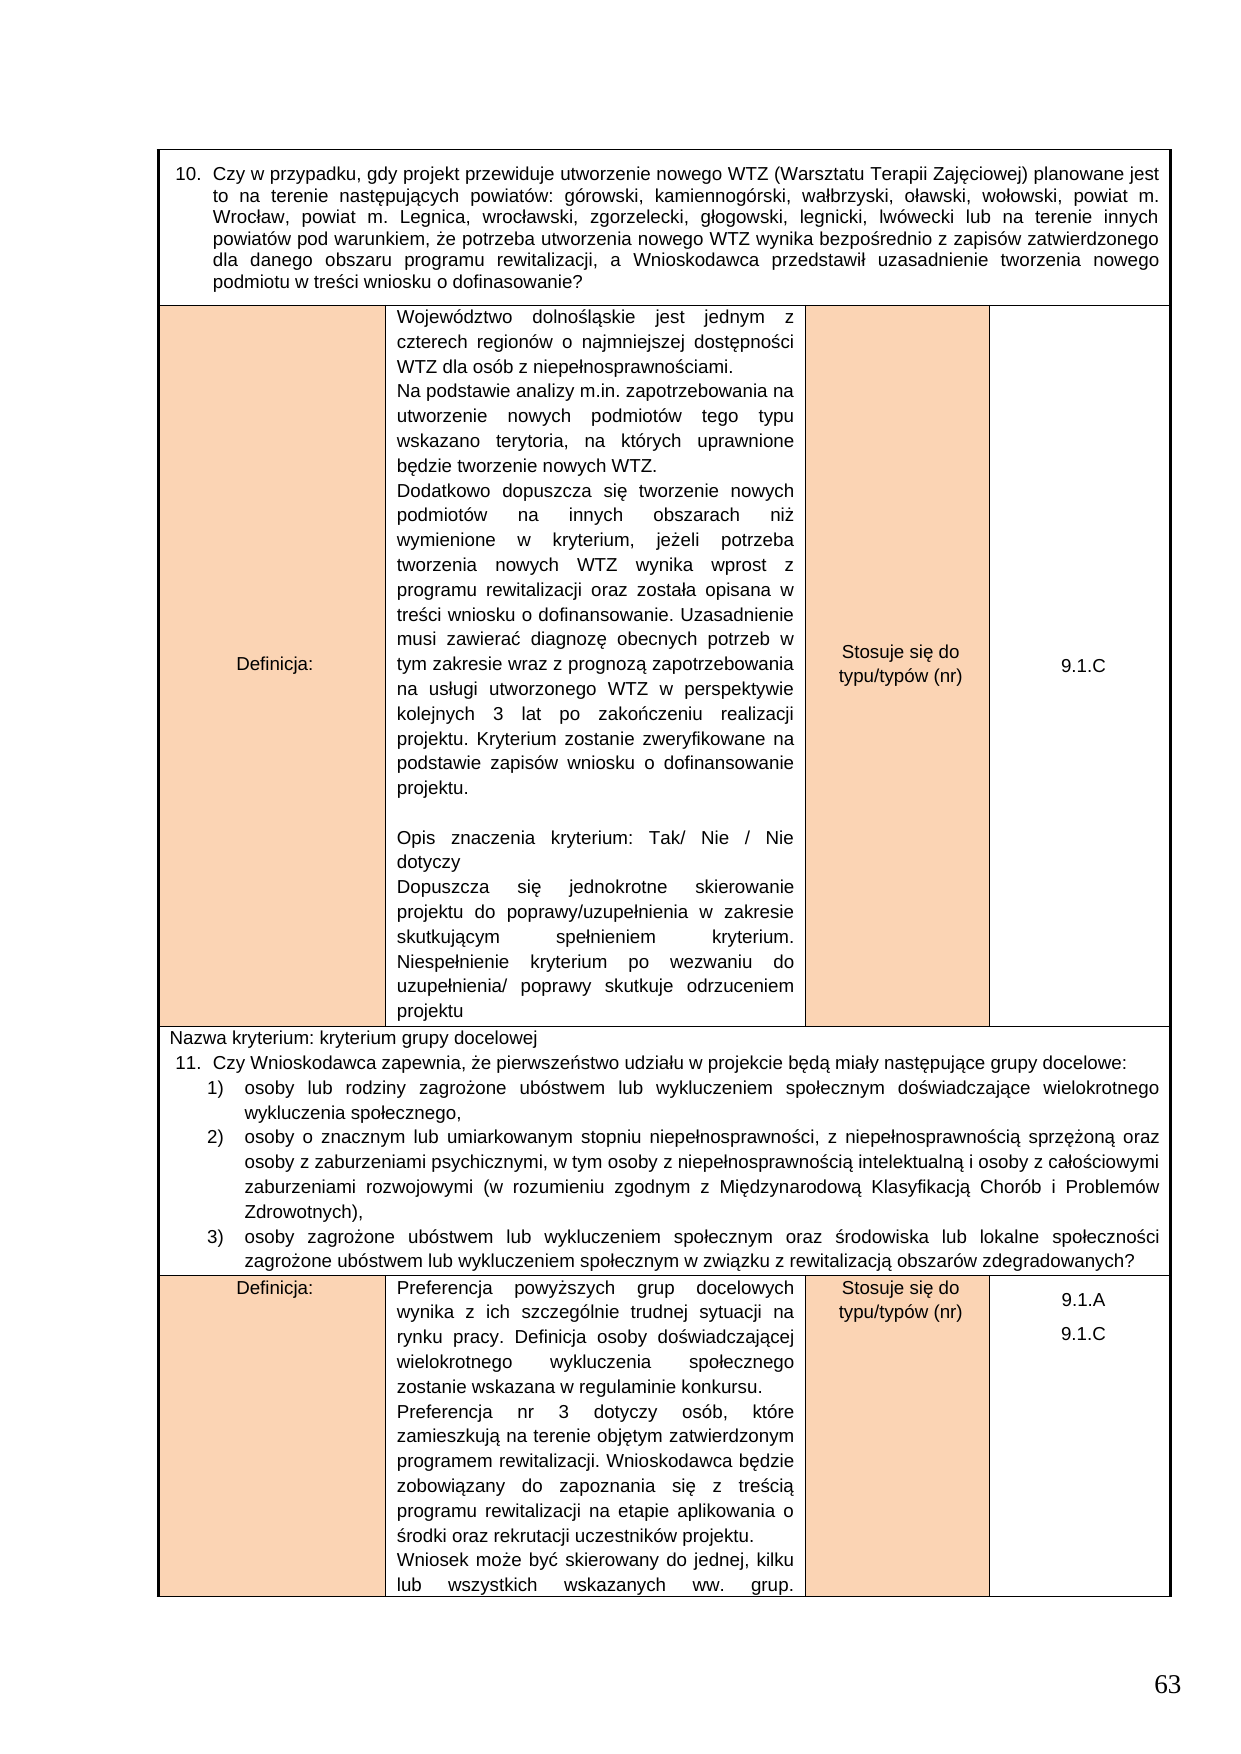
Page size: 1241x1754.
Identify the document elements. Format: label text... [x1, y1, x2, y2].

table_cell Stosuje się do typu/typów (nr) [806, 306, 989, 1026]
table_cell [806, 1276, 989, 1596]
table_cell Definicja: [160, 1276, 385, 1596]
table_cell Województwo dolnośląskie jest jednym z czterech regionów o najmniejszej dostępności WTZ dla osób z niepełnosprawnościami. Na podstawie analizy m.in. zapotrzebowania na utworzenie nowych podmiotów tego typu wskazano terytoria, na których uprawnione będzie tworzenie nowych WTZ. Dodatkowo dopuszcza się tworzenie nowych podmiotów na innych obszarach niż wymienione w kryterium, jeżeli potrzeba tworzenia nowych WTZ wynika wprost z programu rewitalizacji oraz została opisana w treści wniosku o dofinansowanie. Uzasadnienie musi zawierać diagnozę obecnych potrzeb w tym zakresie wraz z prognozą zapotrzebowania na usługi utworzonego WTZ w perspektywie kolejnych 3 lat po zakończeniu realizacji projektu. Kryterium zostanie zweryfikowane na podstawie zapisów wniosku o dofinansowanie projektu. Opis znaczenia kryterium: Tak/ Nie / Nie dotyczy Dopuszcza się jednokrotne skierowanie projektu do poprawy/uzupełnienia w zakresie skutkującym spełnieniem kryterium. Niespełnienie kryterium po wezwaniu do uzupełnienia/ poprawy skutkuje odrzuceniem projektu [386, 306, 805, 1026]
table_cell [160, 150, 1169, 305]
table_cell 9.1.C [990, 306, 1169, 1026]
table_cell Definicja: [160, 306, 385, 1026]
table_cell 9.1.A 9.1.C [990, 1276, 1169, 1596]
table_cell Nazwa kryterium: kryterium grupy docelowej Czy Wnioskodawca zapewnia, że pierwszeństwo udziału w projekcie będą miały następujące grupy docelowe: osoby lub rodziny zagrożone ubóstwem lub wykluczeniem społecznym doświadczające wielokrotnego wykluczenia społecznego, osoby o znacznym lub umiarkowanym stopniu niepełnosprawności, z niepełnosprawnością sprzężoną oraz osoby z zaburzeniami psychicznymi, w tym osoby z niepełnosprawnością intelektualną i osoby z całościowymi zaburzeniami rozwojowymi (w rozumieniu zgodnym z Międzynarodową Klasyfikacją Chorób i Problemów Zdrowotnych), osoby zagrożone ubóstwem lub wykluczeniem społecznym oraz środowiska lub lokalne społeczności zagrożone ubóstwem lub wykluczeniem społecznym w związku z rewitalizacją obszarów zdegradowanych? [160, 1027, 1169, 1275]
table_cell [386, 1276, 805, 1596]
